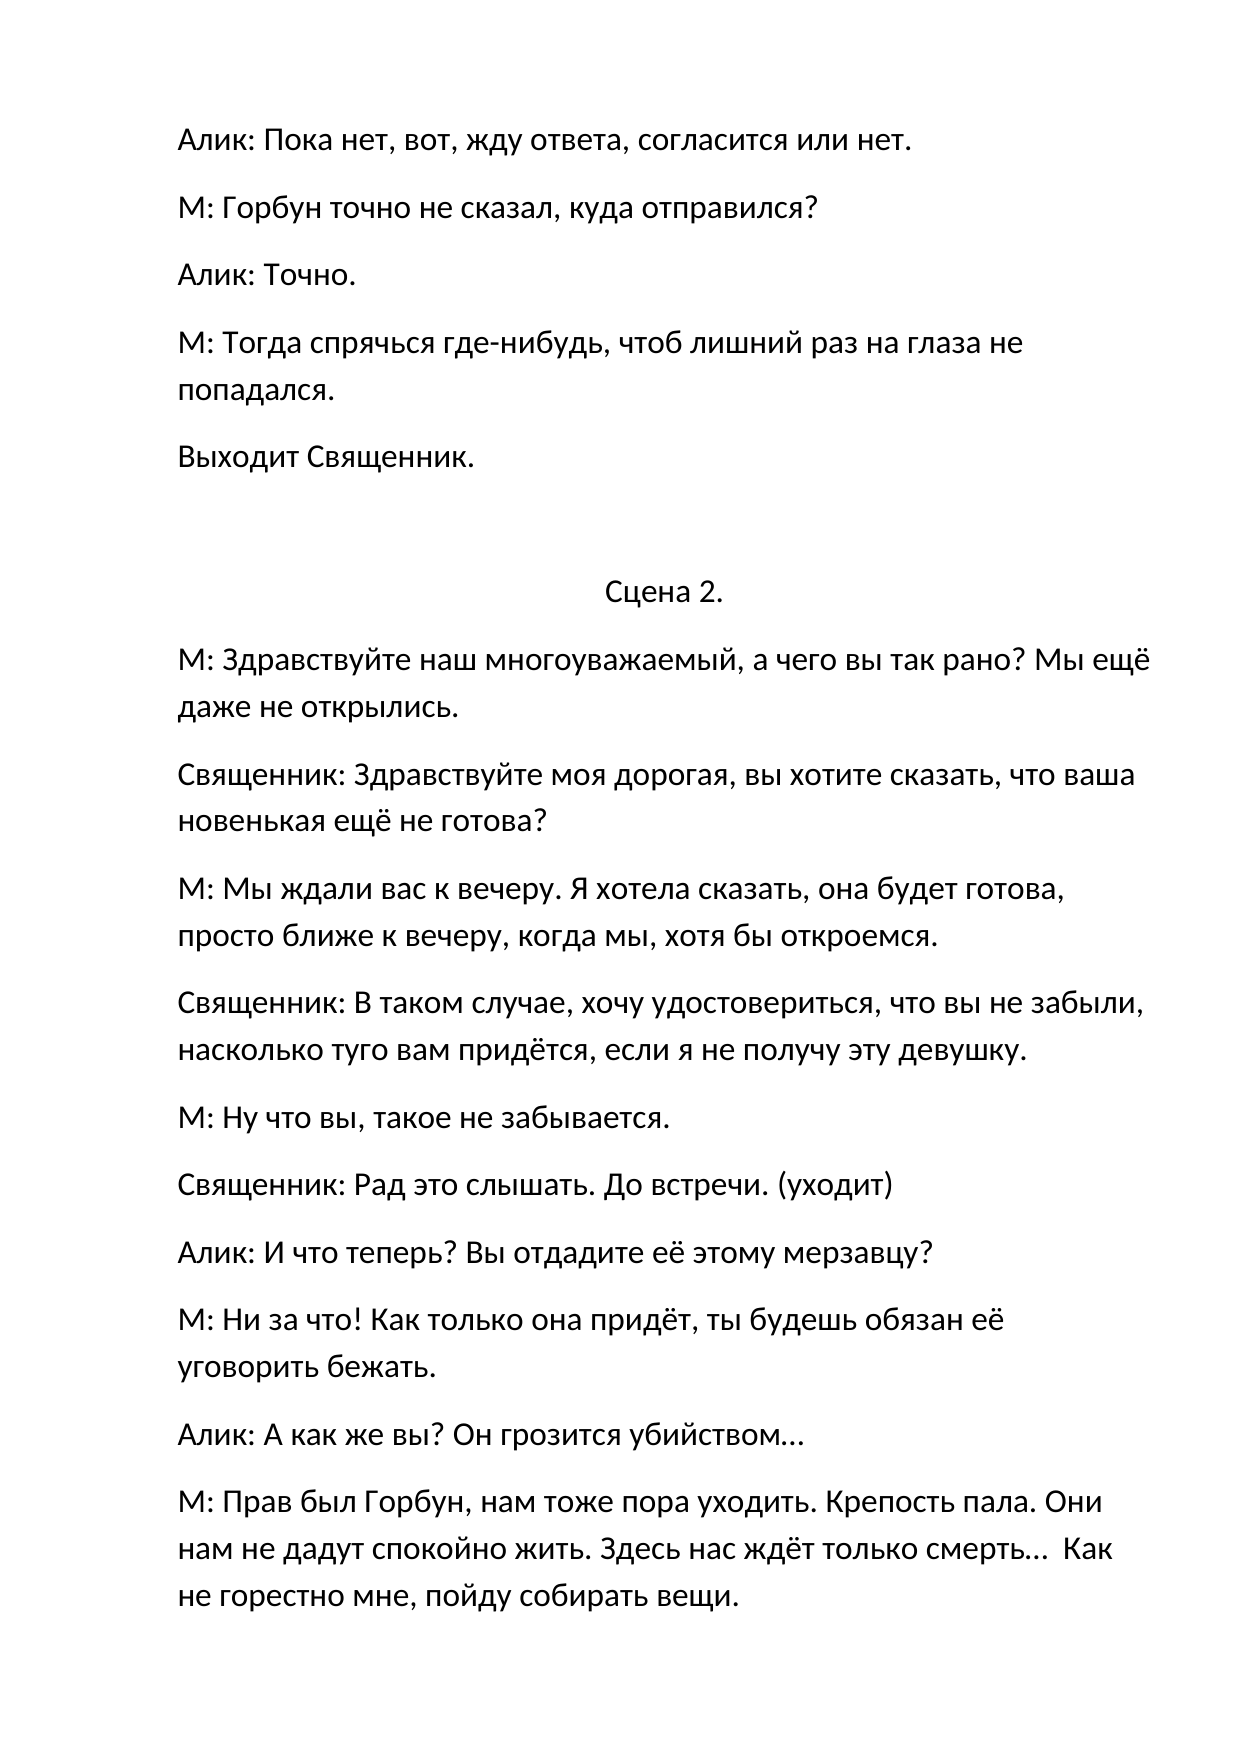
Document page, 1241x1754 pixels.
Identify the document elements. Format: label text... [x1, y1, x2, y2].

text М: Горбун точно не сказал, куда отправился? [177, 186, 1152, 226]
text Сцена 2. [177, 571, 1152, 611]
text М: Мы ждали вас к вечеру. Я хотела сказать, она будет готова, просто ближе к вечеру, когда мы, хотя бы откроемся. [177, 867, 1152, 954]
text М: Ну что вы, такое не забывается. [177, 1096, 1152, 1136]
text Алик: Точно. [177, 253, 1152, 294]
text Алик: Пока нет, вот, жду ответа, согласится или нет. [177, 118, 1152, 159]
text Священник: Рад это слышать. До встречи. (уходит) [177, 1163, 1152, 1204]
text М: Тогда спрячься где-нибудь, чтоб лишний раз на глаза не попадался. [177, 321, 1152, 408]
text М: Здравствуйте наш многоуважаемый, а чего вы так рано? Мы ещё даже не открылись. [177, 638, 1152, 726]
text Выходит Священник. [177, 435, 1152, 476]
text М: Ни за что! Как только она придёт, ты будешь обязан её уговорить бежать. [177, 1298, 1152, 1386]
text Алик: А как же вы? Он грозится убийством… [177, 1413, 1152, 1453]
text Священник: Здравствуйте моя дорогая, вы хотите сказать, что ваша новенькая ещё не готова? [177, 752, 1152, 840]
text Священник: В таком случае, хочу удостовериться, что вы не забыли, насколько туго вам придётся, если я не получу эту девушку. [177, 981, 1152, 1069]
text М: Прав был Горбун, нам тоже пора уходить. Крепость пала. Они нам не дадут спокойно жить. Здесь нас ждёт только смерть… Как не горестно мне, пойду собирать вещи. [177, 1480, 1152, 1615]
text Алик: И что теперь? Вы отдадите её этому мерзавцу? [177, 1231, 1152, 1272]
